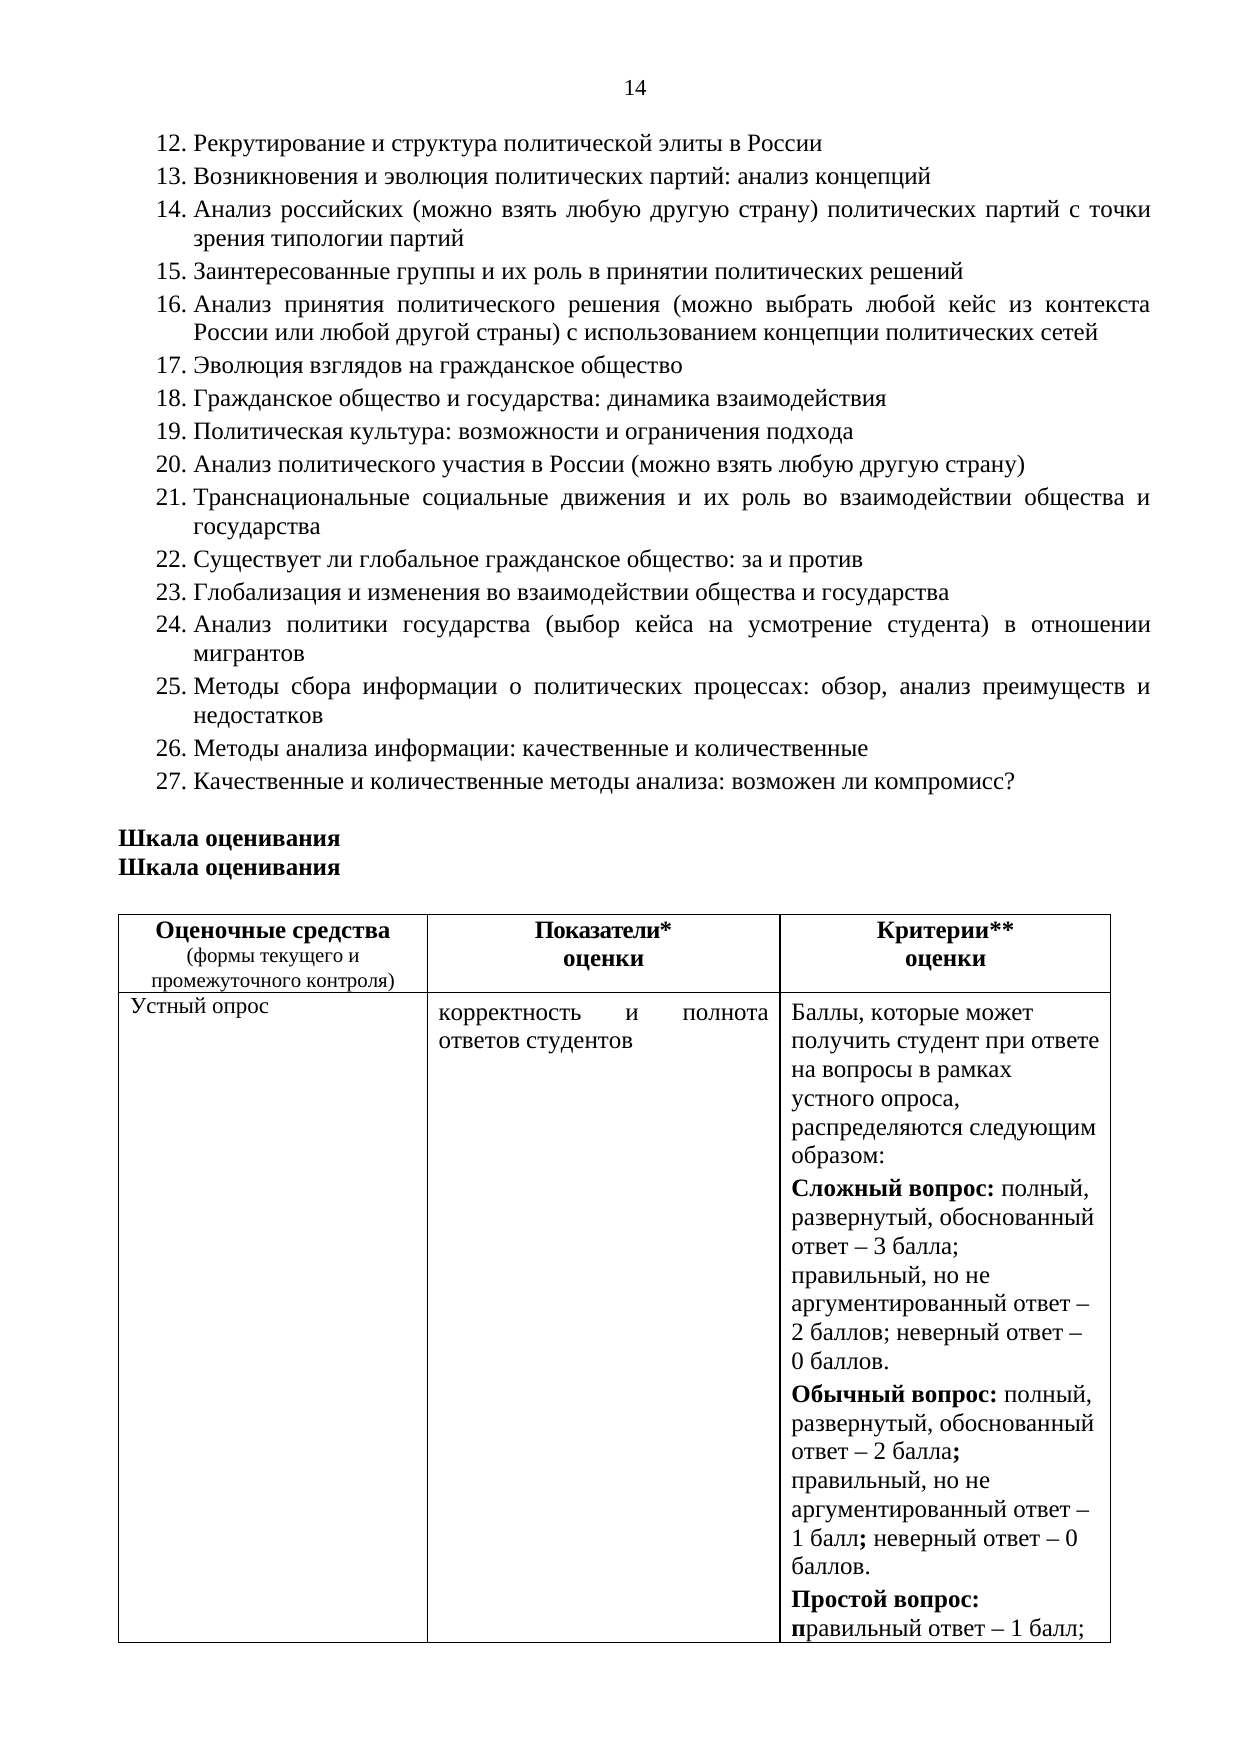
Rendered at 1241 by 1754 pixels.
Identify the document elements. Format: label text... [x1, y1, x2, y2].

list Возникновения и эволюция политических партий: анализ концепций [156, 161, 1152, 190]
text Шкала оценивания [118, 852, 1152, 881]
list Анализ политического участия в России (можно взять любую другую страну) [156, 449, 1152, 478]
list Качественные и количественные методы анализа: возможен ли компромисс? [156, 766, 1152, 794]
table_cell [781, 993, 1110, 1642]
table_header Показатели* оценки [428, 915, 779, 992]
list Заинтересованные группы и их роль в принятии политических решений [156, 256, 1152, 284]
list Политическая культура: возможности и ограничения подхода [156, 416, 1152, 445]
list Эволюция взглядов на гражданское общество [156, 350, 1152, 379]
text Шкала оценивания [118, 823, 1152, 852]
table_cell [428, 993, 779, 1642]
list Рекрутирование и структура политической элиты в России [156, 128, 1152, 157]
list Гражданское общество и государства: динамика взаимодействия [156, 383, 1152, 412]
list Анализ политики государства (выбор кейса на усмотрение студента) в отношении мигрантов [156, 609, 1152, 667]
list Транснациональные социальные движения и их роль во взаимодействии общества и государства [156, 482, 1152, 539]
list Существует ли глобальное гражданское общество: за и против [156, 544, 1152, 572]
list Методы сбора информации о политических процессах: обзор, анализ преимуществ и недостатков [156, 671, 1152, 729]
list Анализ российских (можно взять любую другую страну) политических партий с точки зрения типологии партий [156, 194, 1152, 252]
table_cell Устный опрос [119, 993, 427, 1642]
list Анализ принятия политического решения (можно выбрать любой кейс из контекста России или любой другой страны) с использованием концепции политических сетей [156, 289, 1152, 346]
list Глобализация и изменения во взаимодействии общества и государства [156, 577, 1152, 605]
table_header Критерии** оценки [781, 915, 1110, 992]
table_header Оценочные средства (формы текущего и промежуточного контроля) [119, 915, 427, 992]
list Методы анализа информации: качественные и количественные [156, 733, 1152, 762]
